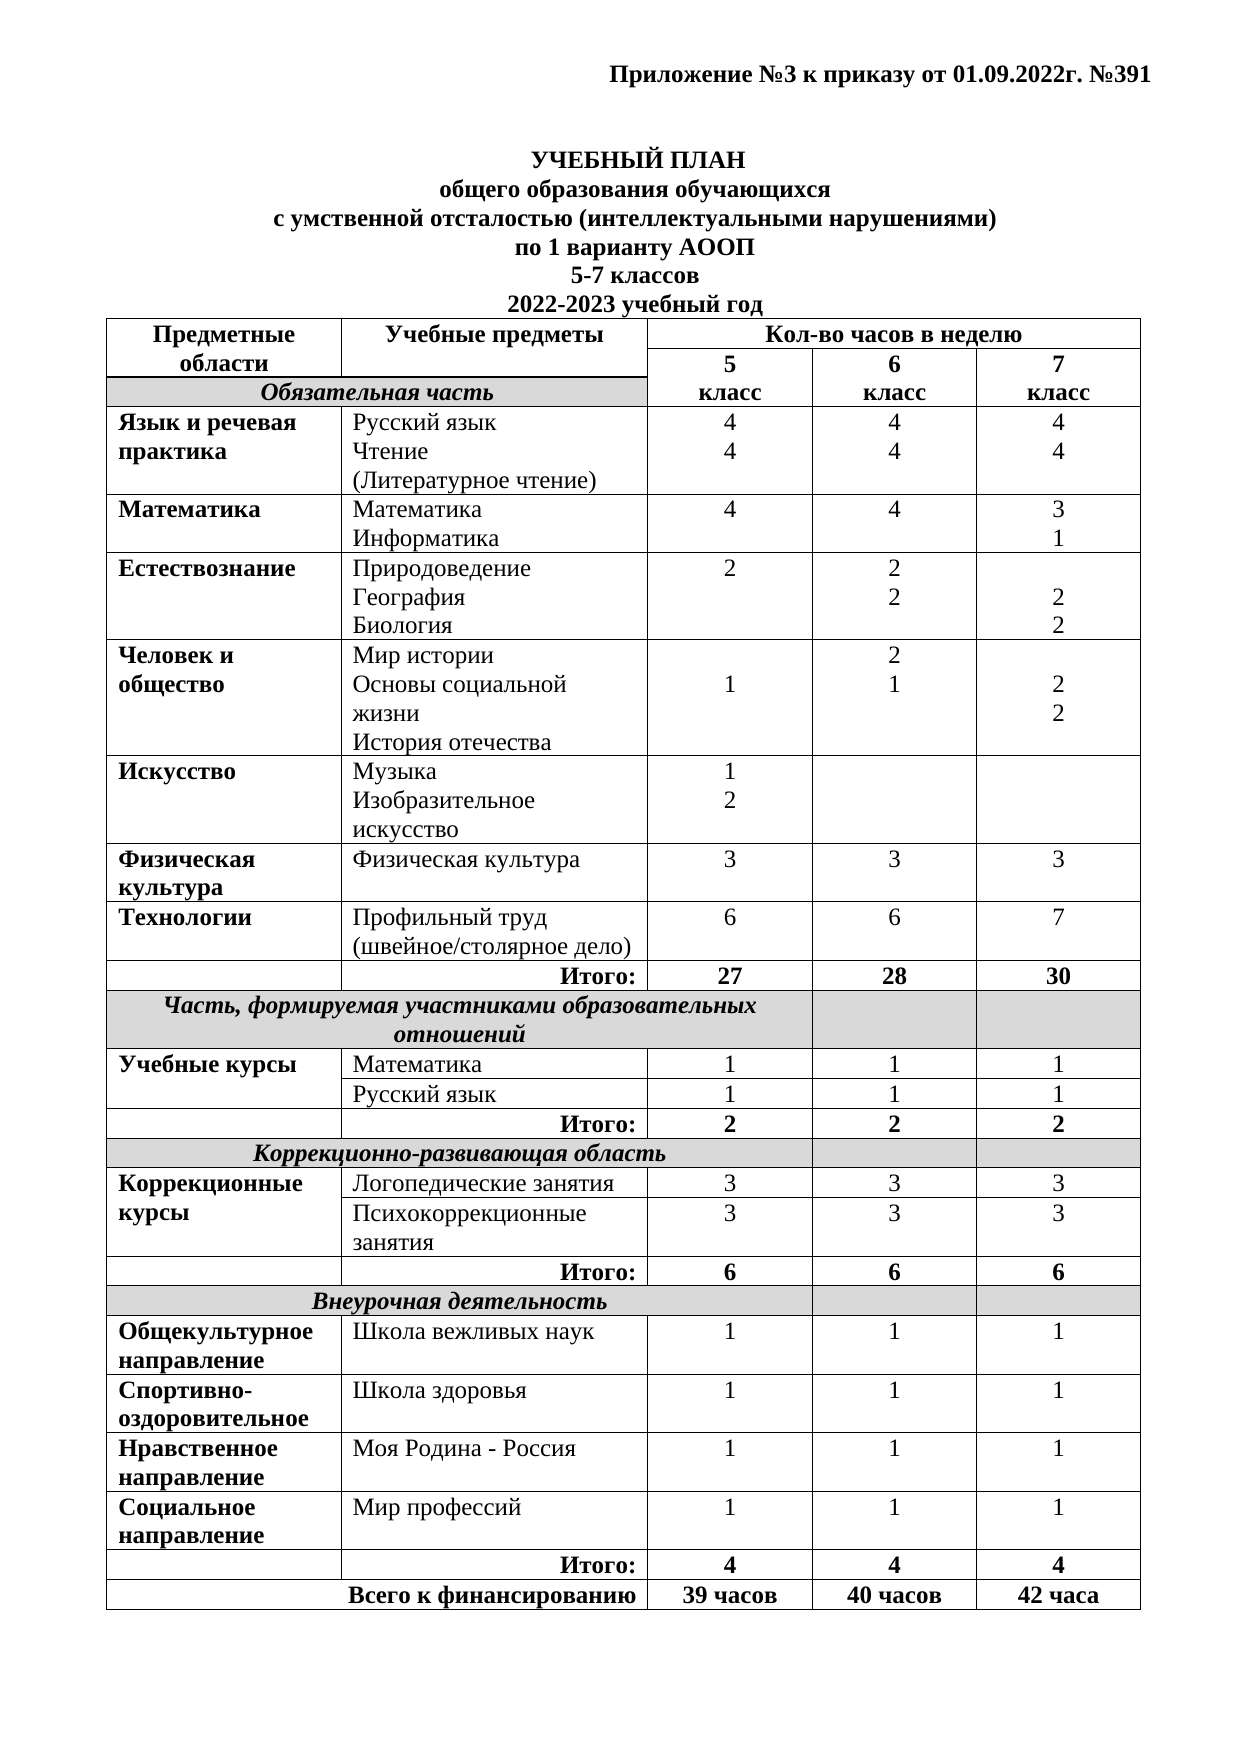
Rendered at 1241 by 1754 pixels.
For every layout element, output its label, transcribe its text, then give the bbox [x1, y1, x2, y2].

table_cell Итого: [342, 1257, 647, 1285]
table_cell 6 [813, 902, 976, 960]
table_cell 6 класс [813, 349, 976, 406]
table_cell [813, 1286, 976, 1315]
table_cell 3 [648, 1198, 812, 1256]
table_cell 6 [813, 1257, 976, 1285]
table_cell Мир истории Основы социальной жизни История отечества [342, 640, 647, 755]
table_cell 3 [648, 1168, 812, 1197]
table_cell 28 [813, 961, 976, 989]
table_cell [107, 1257, 341, 1285]
table_cell Технологии [107, 902, 341, 960]
table_cell 1 [977, 1049, 1140, 1078]
table_cell 42 часа [977, 1580, 1140, 1609]
table_cell Мир профессий [342, 1492, 647, 1549]
table_cell 30 [977, 961, 1140, 989]
table_cell 1 [813, 1079, 976, 1108]
table_cell 1 [977, 1316, 1140, 1374]
table_cell 1 [648, 1492, 812, 1549]
table_cell Математика Информатика [342, 495, 647, 552]
table_cell 1 [977, 1433, 1140, 1491]
table_cell [813, 1139, 976, 1167]
table_cell 1 [648, 1316, 812, 1374]
text с умственной отсталостью (интеллектуальными нарушениями) [118, 203, 1152, 232]
table_cell Логопедические занятия [342, 1168, 647, 1197]
table_cell Обязательная часть [107, 378, 647, 406]
table_cell [107, 961, 341, 989]
table_cell 40 часов [813, 1580, 976, 1609]
table_cell Спортивно-оздоровительное [107, 1375, 341, 1432]
table_cell 1 [813, 1433, 976, 1491]
table_cell 2 [977, 1109, 1140, 1137]
table_cell 6 [648, 1257, 812, 1285]
text по 1 варианту АООП [118, 232, 1152, 260]
table_cell 7 [977, 902, 1140, 960]
table_cell Нравственное направление [107, 1433, 341, 1491]
table_cell 3 [977, 844, 1140, 901]
table_cell 4 [977, 1550, 1140, 1579]
table_cell Русский язык [342, 1079, 647, 1108]
table_cell 1 [648, 640, 812, 755]
table_cell 3 [813, 1198, 976, 1256]
table_cell Естествознание [107, 553, 341, 639]
table_cell [813, 756, 976, 843]
table_cell Моя Родина - Россия [342, 1433, 647, 1491]
table_cell 3 [813, 1168, 976, 1197]
table_cell Итого: [342, 1109, 647, 1137]
table_header Предметные области [107, 319, 341, 376]
table_cell 4 [648, 495, 812, 552]
table_cell [977, 756, 1140, 843]
table_cell Коррекционные курсы [107, 1168, 341, 1256]
table_cell 1 [648, 1079, 812, 1108]
table_cell Учебные курсы [107, 1049, 341, 1108]
table_cell 1 [813, 1049, 976, 1078]
table_cell Русский язык Чтение (Литературное чтение) [342, 407, 647, 493]
table_cell Физическая культура [342, 844, 647, 901]
table_cell 2 2 [977, 640, 1140, 755]
table_cell 2 2 [977, 553, 1140, 639]
table_cell 1 [977, 1375, 1140, 1432]
table_cell 27 [648, 961, 812, 989]
table_cell 2 [813, 1109, 976, 1137]
table_cell 2 2 [813, 553, 976, 639]
table_cell [977, 1286, 1140, 1315]
table_cell Математика [107, 495, 341, 552]
table_cell 2 1 [813, 640, 976, 755]
table_cell 4 4 [977, 407, 1140, 493]
table_cell 6 [648, 902, 812, 960]
table_cell Математика [342, 1049, 647, 1078]
table_cell Внеурочная деятельность [107, 1286, 812, 1315]
table_cell 4 [648, 1550, 812, 1579]
table_cell 1 [648, 1375, 812, 1432]
text общего образования обучающихся [118, 174, 1152, 203]
table_cell 1 [813, 1375, 976, 1432]
table_cell 2 [648, 1109, 812, 1137]
table_cell 7 класс [977, 349, 1140, 406]
table_cell 1 [648, 1433, 812, 1491]
table_cell 39 часов [648, 1580, 812, 1609]
table_cell 1 [813, 1492, 976, 1549]
table_cell Часть, формируемая участниками образовательных отношений [107, 991, 812, 1048]
table_cell Общекультурное направление [107, 1316, 341, 1374]
table_header Кол-во часов в неделю [648, 319, 1140, 348]
table_cell Итого: [342, 961, 647, 989]
text 2022-2023 учебный год [118, 289, 1152, 318]
table_cell 1 [977, 1079, 1140, 1108]
text Приложение №3 к приказу от 01.09.2022г. №391 [118, 59, 1152, 88]
table_cell 4 4 [648, 407, 812, 493]
table_header Учебные предметы [342, 319, 647, 376]
table_cell Школа вежливых наук [342, 1316, 647, 1374]
table_cell Искусство [107, 756, 341, 843]
table_cell 3 1 [977, 495, 1140, 552]
table_cell Школа здоровья [342, 1375, 647, 1432]
table_cell Итого: [342, 1550, 647, 1579]
table_cell Язык и речевая практика [107, 407, 341, 493]
table_cell Социальное направление [107, 1492, 341, 1549]
table_cell [107, 1550, 341, 1579]
text УЧЕБНЫЙ ПЛАН [118, 145, 1152, 174]
table_cell 1 [977, 1492, 1140, 1549]
table_cell Коррекционно-развивающая область [107, 1139, 812, 1167]
table_cell Физическая культура [107, 844, 341, 901]
table_cell 1 [648, 1049, 812, 1078]
table_cell 3 [648, 844, 812, 901]
table_cell 4 [813, 495, 976, 552]
table_cell 3 [977, 1198, 1140, 1256]
table_cell 3 [977, 1168, 1140, 1197]
table_cell [977, 991, 1140, 1048]
table_cell 6 [977, 1257, 1140, 1285]
table_cell 1 2 [648, 756, 812, 843]
table_cell [813, 991, 976, 1048]
table_cell [977, 1139, 1140, 1167]
table_cell 4 [813, 1550, 976, 1579]
table_cell Музыка Изобразительное искусство [342, 756, 647, 843]
table_cell Человек и общество [107, 640, 341, 755]
table_cell Психокоррекционные занятия [342, 1198, 647, 1256]
table_cell 1 [813, 1316, 976, 1374]
table_cell Природоведение География Биология [342, 553, 647, 639]
table_cell 3 [813, 844, 976, 901]
table_cell 4 4 [813, 407, 976, 493]
table_cell 2 [648, 553, 812, 639]
text 5-7 классов [118, 260, 1152, 289]
table_cell Профильный труд (швейное/столярное дело) [342, 902, 647, 960]
table_cell Всего к финансированию [107, 1580, 647, 1609]
table_cell [107, 1109, 341, 1137]
table_cell 5 класс [648, 349, 812, 406]
